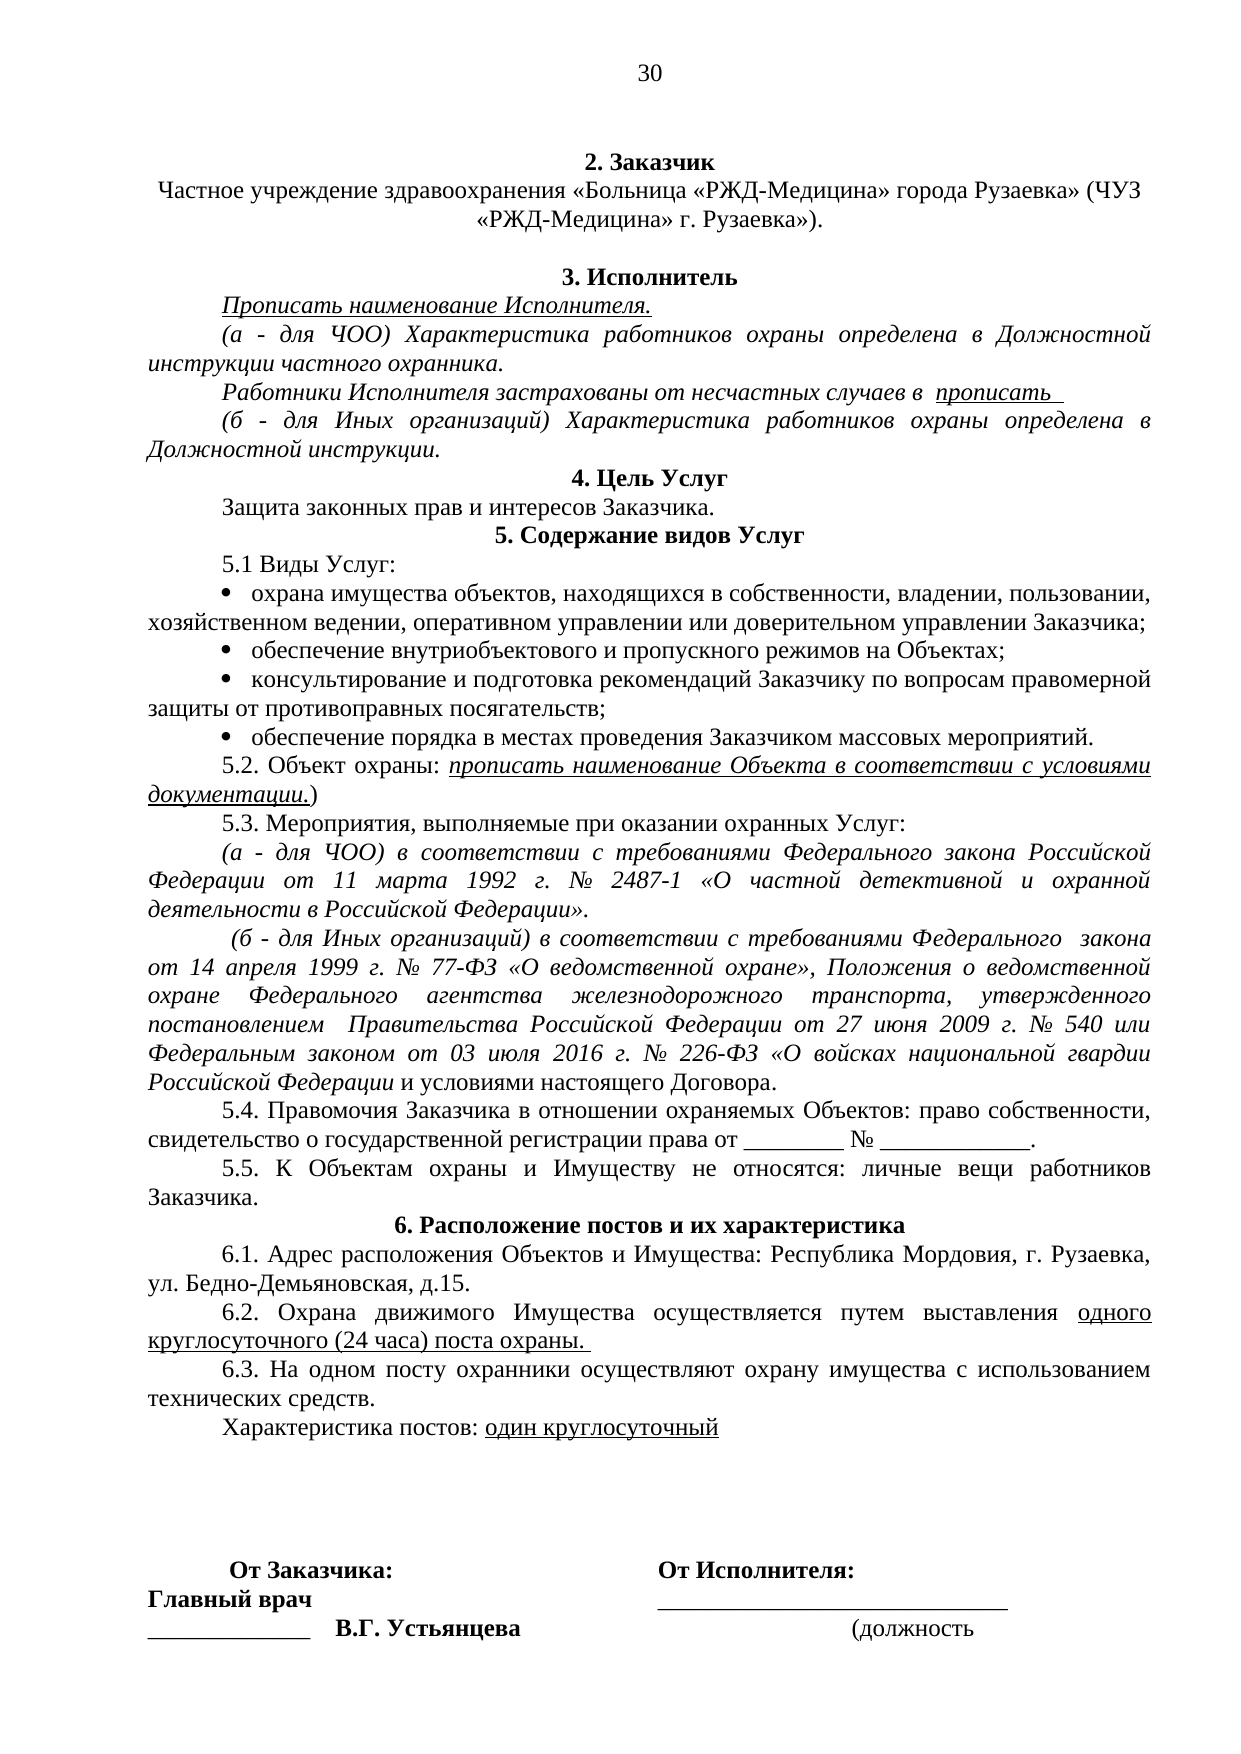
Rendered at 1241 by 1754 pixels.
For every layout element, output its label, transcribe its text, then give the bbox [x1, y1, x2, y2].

text (а - для ЧОО) Характеристика работников охраны определена в Должностной инструкции частного охранника. [148, 319, 1152, 377]
text 6.3. На одном посту охранники осуществляют охрану имущества с использованием технических средств. [148, 1354, 1152, 1412]
text Работники Исполнителя застрахованы от несчастных случаев в прописать [148, 377, 1152, 406]
text 2. Заказчик [148, 147, 1152, 176]
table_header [646, 1556, 1144, 1651]
text (б - для Иных организаций) Характеристика работников охраны определена в Должностной инструкции. [148, 406, 1152, 463]
text 3. Исполнитель [148, 262, 1152, 291]
text Защита законных прав и интересов Заказчика. [148, 492, 1152, 521]
text 4. Цель Услуг [148, 463, 1152, 492]
list охрана имущества объектов, находящихся в собственности, владении, пользовании, хозяйственном ведении, оперативном управлении или доверительном управлении Заказчика; [148, 578, 1152, 636]
text Прописать наименование Исполнителя. [148, 291, 1152, 319]
list обеспечение внутриобъектового и пропускного режимов на Объектах; [148, 636, 1152, 664]
text 6.2. Охрана движимого Имущества осуществляется путем выставления одного круглосуточного (24 часа) поста охраны. [148, 1297, 1152, 1354]
list обеспечение порядка в местах проведения Заказчиком массовых мероприятий. [148, 722, 1152, 751]
text 5.4. Правомочия Заказчика в отношении охраняемых Объектов: право собственности, свидетельство о государственной регистрации права от ________ № ____________. [148, 1096, 1152, 1153]
text 6. Расположение постов и их характеристика [148, 1211, 1152, 1239]
text (а - для ЧОО) в соответствии с требованиями Федерального закона Российской Федерации от 11 марта . № 2487-1 «О частной детективной и охранной деятельности в Российской Федерации». [148, 837, 1152, 923]
text 5.1 Виды Услуг: [148, 549, 1152, 578]
text (б - для Иных организаций) в соответствии с требованиями Федерального закона от 14 апреля 1999 г. № 77-ФЗ «О ведомственной охране», Положения о ведомственной охране Федерального агентства железнодорожного транспорта, утвержденного постановлением Правительства Российской Федерации от 27 июня 2009 г. № 540 или Федеральным законом от 03 июля 2016 г. № 226-ФЗ «О войсках национальной гвардии Российской Федерации и условиями настоящего Договора. [148, 923, 1152, 1096]
text 6.1. Адрес расположения Объектов и Имущества: Республика Мордовия, г. Рузаевка, ул. Бедно-Демьяновская, д.15. [148, 1239, 1152, 1297]
list консультирование и подготовка рекомендаций Заказчику по вопросам правомерной защиты от противоправных посягательств; [148, 664, 1152, 722]
text 5.2. Объект охраны: прописать наименование Объекта в соответствии с условиями документации.) [148, 751, 1152, 808]
text 5. Содержание видов Услуг [148, 521, 1152, 549]
text 5.3. Мероприятия, выполняемые при оказании охранных Услуг: [148, 808, 1152, 837]
text 5.5. К Объектам охраны и Имуществу не относятся: личные вещи работников Заказчика. [148, 1153, 1152, 1211]
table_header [136, 1556, 646, 1651]
text Характеристика постов: один круглосуточный [148, 1412, 1152, 1441]
text Частное учреждение здравоохранения «Больница «РЖД-Медицина» города Рузаевка» (ЧУЗ «РЖД-Медицина» г. Рузаевка»). [148, 176, 1152, 233]
